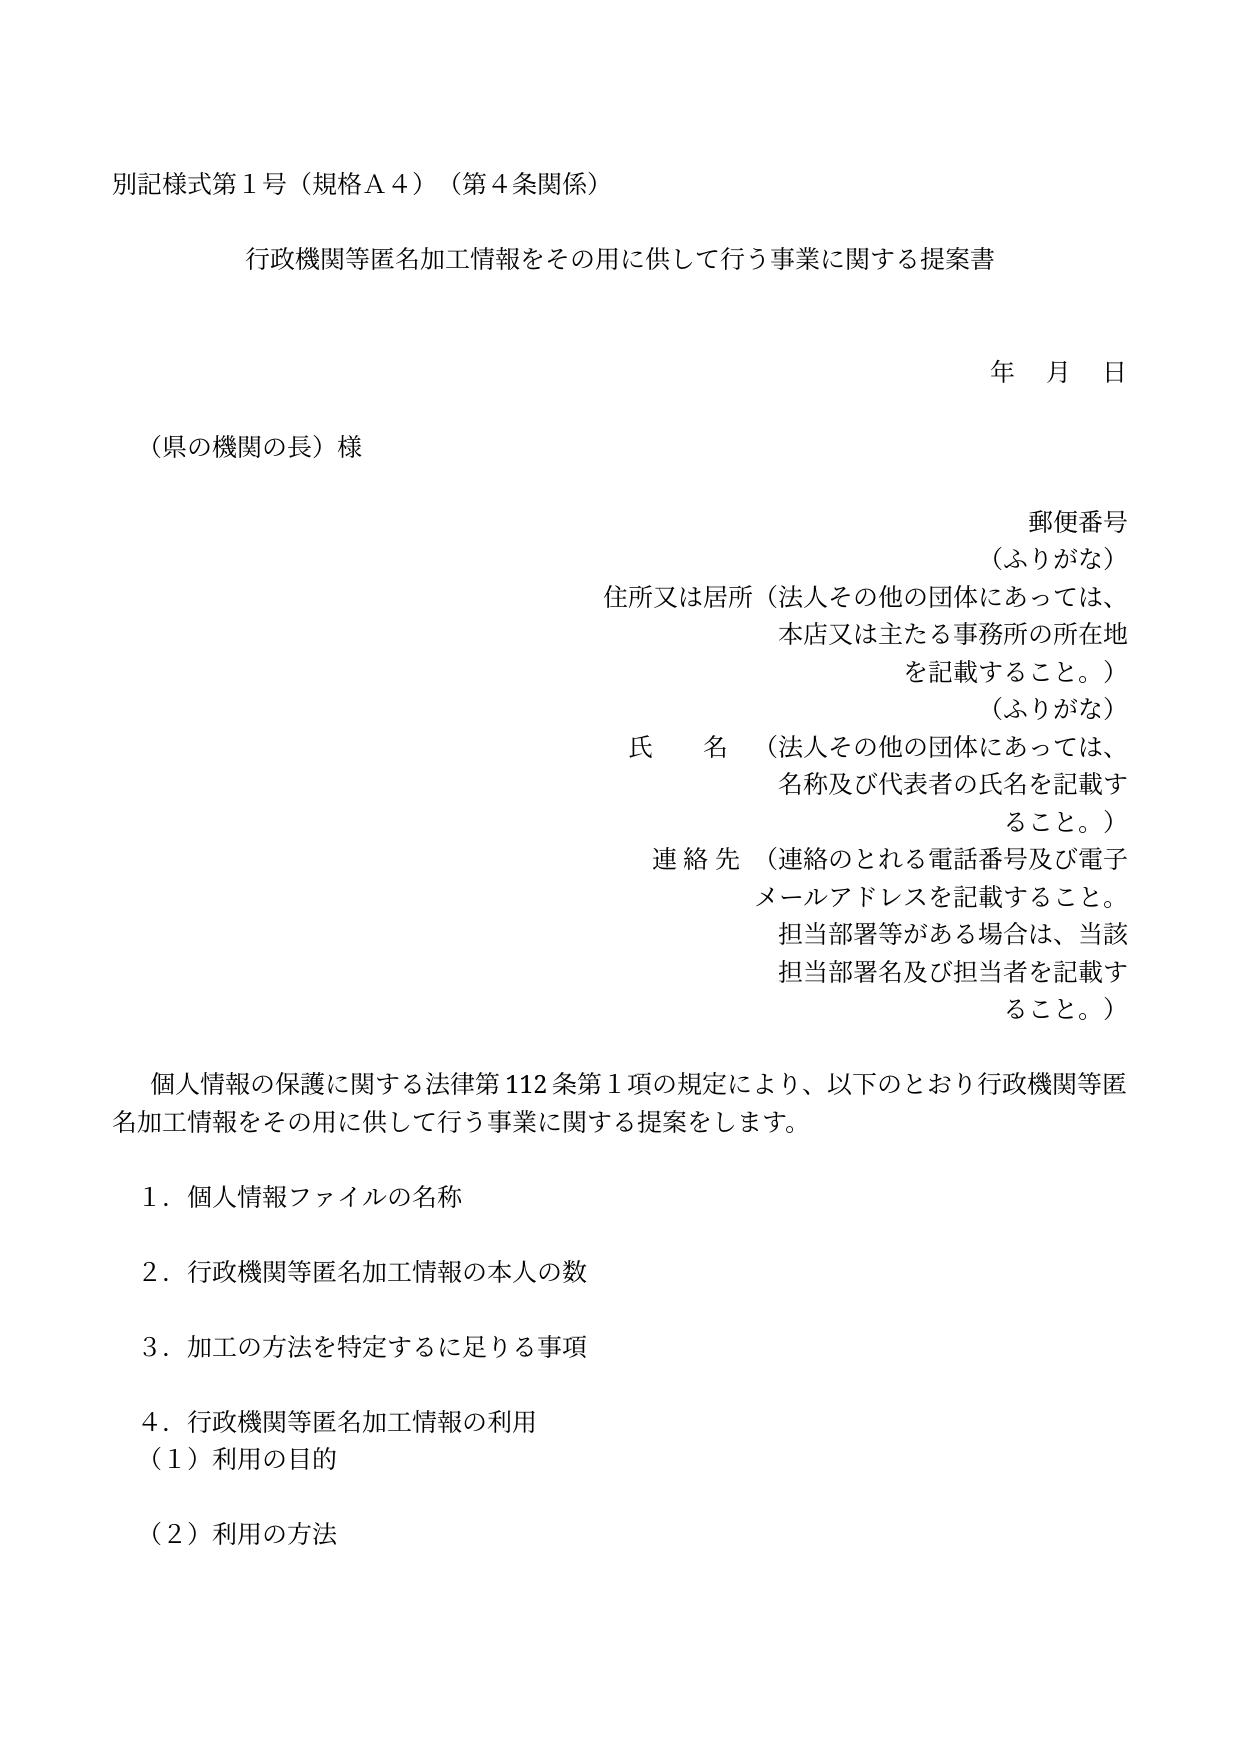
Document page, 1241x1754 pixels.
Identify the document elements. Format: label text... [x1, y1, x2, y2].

text ること。） [112, 802, 1128, 839]
text （１）利用の目的 [112, 1439, 1128, 1477]
text １．個人情報ファイルの名称 [112, 1177, 1128, 1214]
text ２．行政機関等匿名加工情報の本人の数 [112, 1252, 1128, 1289]
text を記載すること。） [112, 652, 1128, 689]
text 連 絡 先 （連絡のとれる電話番号及び電子 [112, 839, 1128, 877]
text 担当部署名及び担当者を記載す [112, 952, 1128, 989]
text 担当部署等がある場合は、当該 [112, 914, 1128, 952]
text 年 月 日 [112, 352, 1128, 389]
text メールアドレスを記載すること。 [112, 877, 1128, 914]
text 名称及び代表者の氏名を記載す [112, 764, 1128, 802]
text 氏 名 （法人その他の団体にあっては、 [112, 727, 1128, 764]
text ること。） [112, 989, 1128, 1027]
text （県の機関の長）様 [112, 427, 1128, 464]
text 住所又は居所（法人その他の団体にあっては、 [112, 577, 1128, 614]
text 郵便番号 [112, 502, 1128, 539]
text （２）利用の方法 [112, 1514, 1128, 1552]
text （ふりがな） [112, 689, 1128, 727]
text ４．行政機関等匿名加工情報の利用 [112, 1402, 1128, 1439]
text 本店又は主たる事務所の所在地 [112, 614, 1128, 652]
text ３．加工の方法を特定するに足りる事項 [112, 1327, 1128, 1364]
text 別記様式第１号（規格Ａ４）（第４条関係） [112, 164, 1128, 202]
text 個人情報の保護に関する法律第112条第１項の規定により、以下のとおり行政機関等匿名加工情報をその用に供して行う事業に関する提案をします。 [112, 1064, 1128, 1139]
text 行政機関等匿名加工情報をその用に供して行う事業に関する提案書 [112, 239, 1128, 277]
text （ふりがな） [112, 539, 1128, 577]
